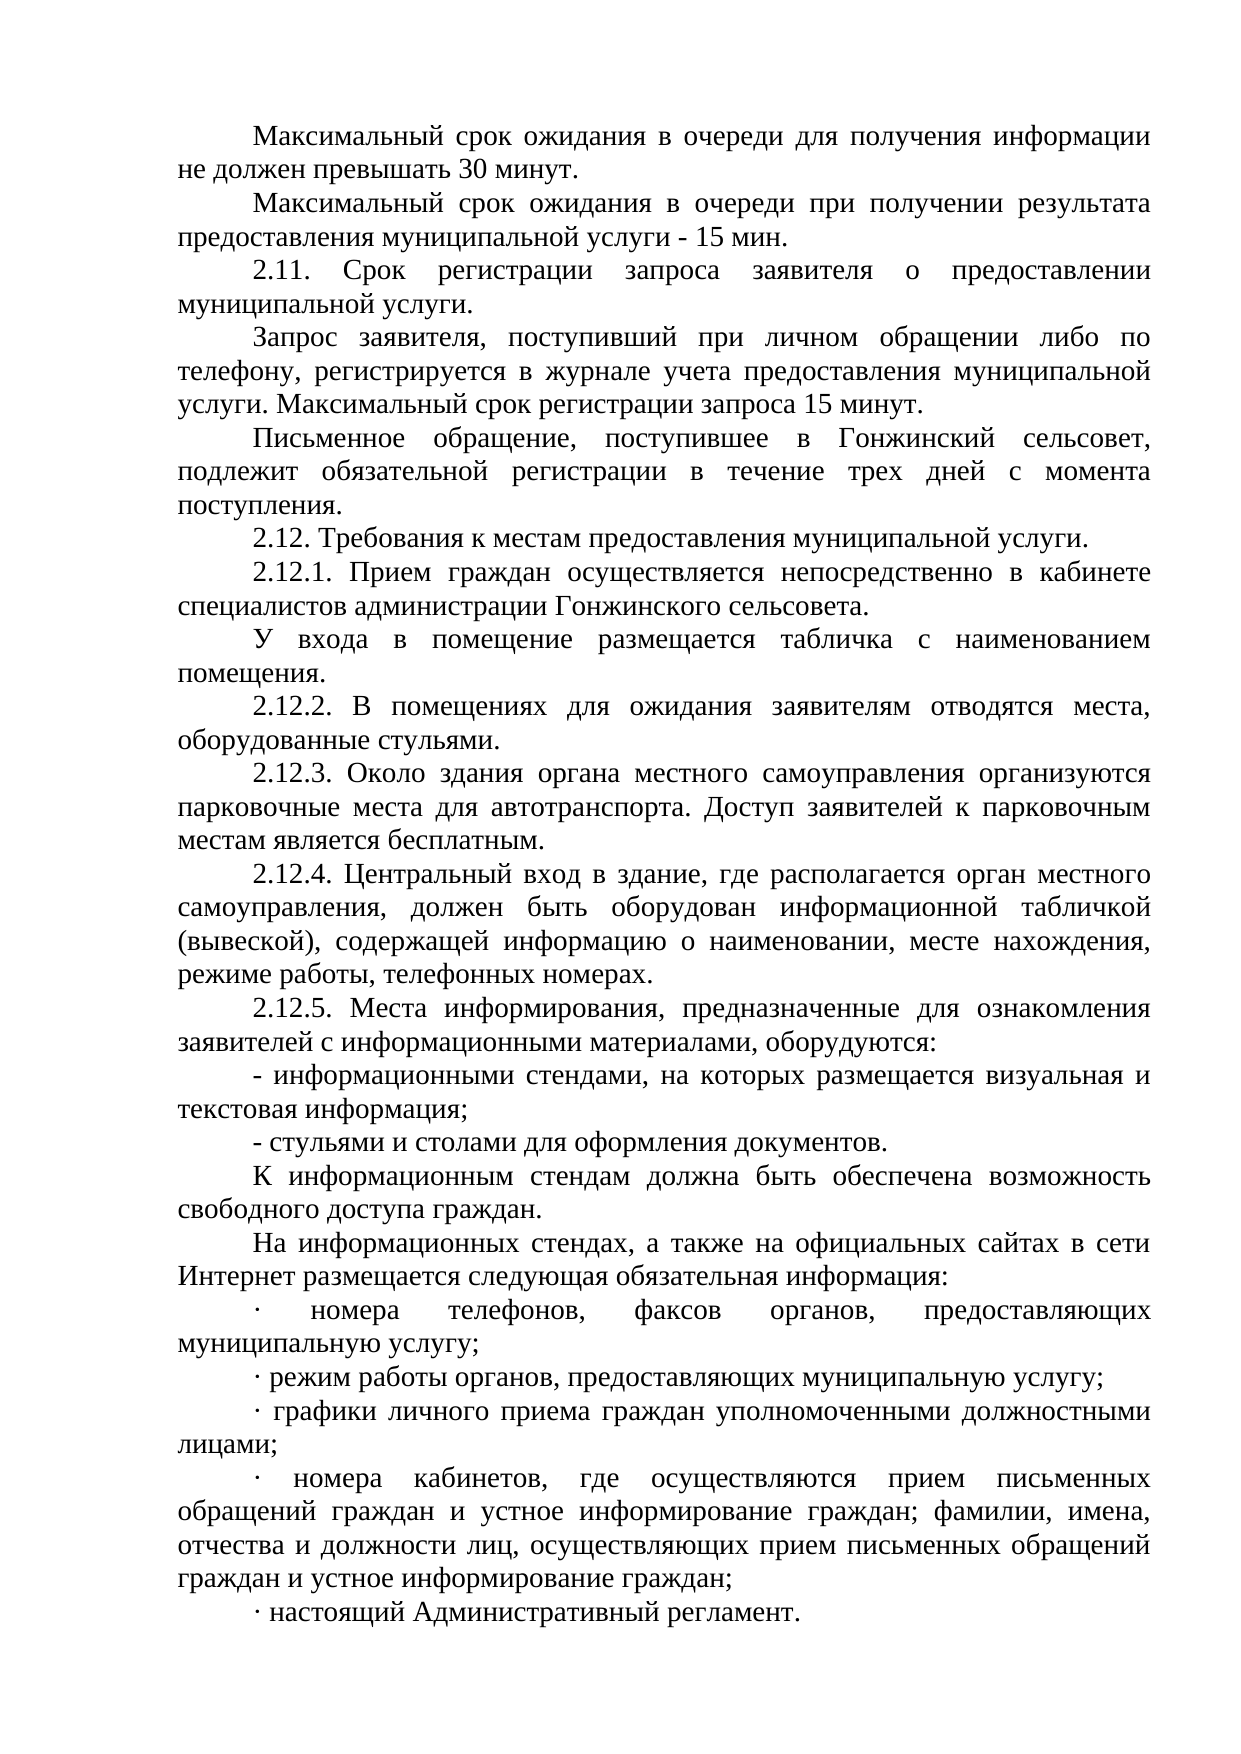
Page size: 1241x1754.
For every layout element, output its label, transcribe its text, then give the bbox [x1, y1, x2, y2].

text Письменное обращение, поступившее в Гонжинский сельсовет, подлежит обязательной регистрации в течение трех дней с момента поступления. [177, 420, 1152, 521]
text 2.12.5. Места информирования, предназначенные для ознакомления заявителей с информационными материалами, оборудуются: [177, 990, 1152, 1057]
text - информационными стендами, на которых размещается визуальная и текстовая информация; [177, 1057, 1152, 1124]
text · настоящий Административный регламент. [177, 1594, 1152, 1627]
text - стульями и столами для оформления документов. [177, 1124, 1152, 1158]
text 2.12.2. В помещениях для ожидания заявителям отводятся места, оборудованные стульями. [177, 688, 1152, 755]
text К информационным стендам должна быть обеспечена возможность свободного доступа граждан. [177, 1158, 1152, 1225]
text Запрос заявителя, поступивший при личном обращении либо по телефону, регистрируется в журнале учета предоставления муниципальной услуги. Максимальный срок регистрации запроса 15 минут. [177, 319, 1152, 420]
text · режим работы органов, предоставляющих муниципальную услугу; [177, 1359, 1152, 1393]
text · графики личного приема граждан уполномоченными должностными лицами; [177, 1393, 1152, 1460]
text Максимальный срок ожидания в очереди для получения информации не должен превышать 30 минут. [177, 118, 1152, 185]
text Максимальный срок ожидания в очереди при получении результата предоставления муниципальной услуги - 15 мин. [177, 185, 1152, 252]
text 2.12.1. Прием граждан осуществляется непосредственно в кабинете специалистов администрации Гонжинского сельсовета. [177, 554, 1152, 621]
text 2.12. Требования к местам предоставления муниципальной услуги. [177, 521, 1152, 554]
text · номера телефонов, факсов органов, предоставляющих муниципальную услугу; [177, 1292, 1152, 1359]
text 2.12.3. Около здания органа местного самоуправления организуются парковочные места для автотранспорта. Доступ заявителей к парковочным местам является бесплатным. [177, 755, 1152, 856]
text 2.12.4. Центральный вход в здание, где располагается орган местного самоуправления, должен быть оборудован информационной табличкой (вывеской), содержащей информацию о наименовании, месте нахождения, режиме работы, телефонных номерах. [177, 856, 1152, 990]
text · номера кабинетов, где осуществляются прием письменных обращений граждан и устное информирование граждан; фамилии, имена, отчества и должности лиц, осуществляющих прием письменных обращений граждан и устное информирование граждан; [177, 1460, 1152, 1594]
text У входа в помещение размещается табличка с наименованием помещения. [177, 621, 1152, 688]
text 2.11. Срок регистрации запроса заявителя о предоставлении муниципальной услуги. [177, 252, 1152, 319]
text На информационных стендах, а также на официальных сайтах в сети Интернет размещается следующая обязательная информация: [177, 1225, 1152, 1292]
